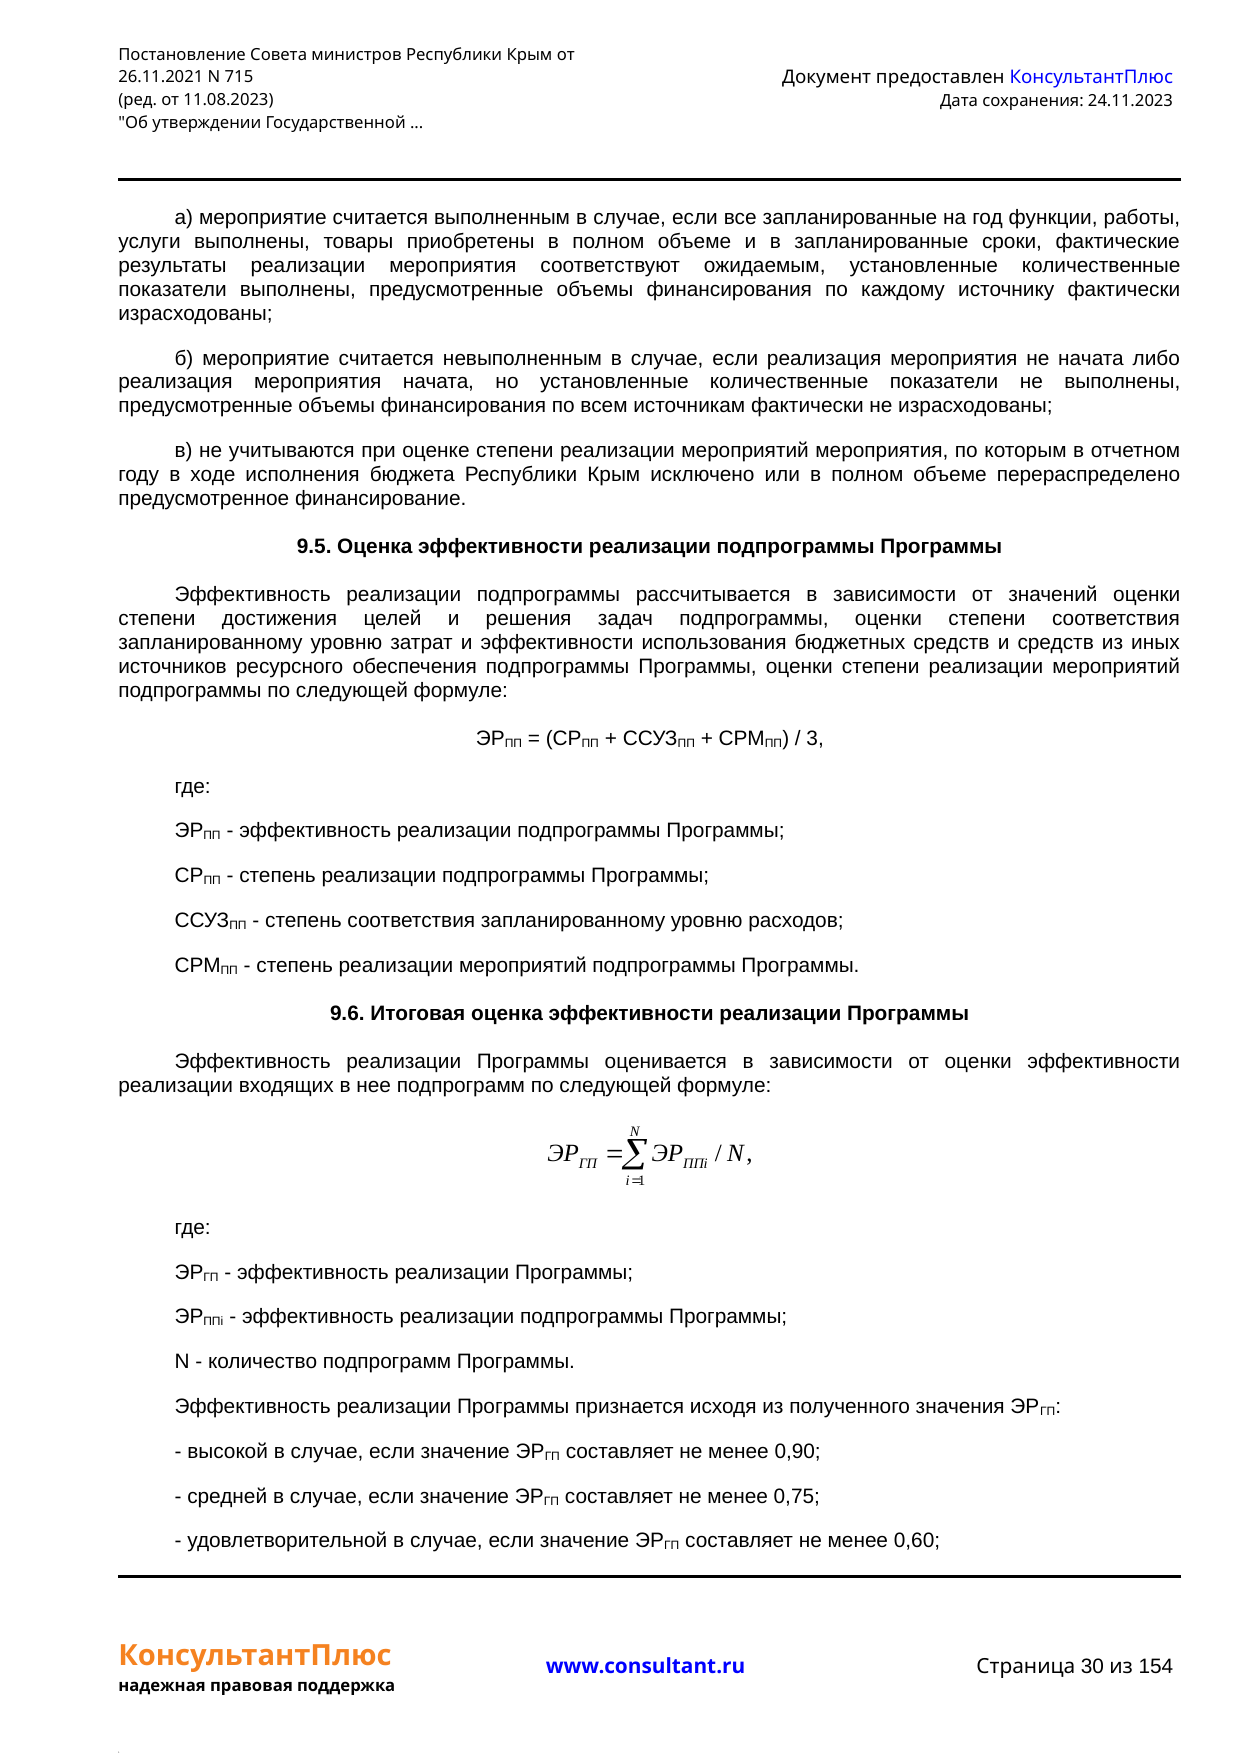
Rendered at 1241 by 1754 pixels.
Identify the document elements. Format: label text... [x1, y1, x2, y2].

text СРПП - степень реализации подпрограммы Программы; [118, 863, 1181, 887]
text - высокой в случае, если значение ЭРГП составляет не менее 0,90; [118, 1439, 1181, 1463]
text - удовлетворительной в случае, если значение ЭРГП составляет не менее 0,60; [118, 1528, 1181, 1552]
text Эффективность реализации Программы оценивается в зависимости от оценки эффективности реализации входящих в нее подпрограмм по следующей формуле: [118, 1048, 1181, 1096]
text б) мероприятие считается невыполненным в случае, если реализация мероприятия не начата либо реализация мероприятия начата, но установленные количественные показатели не выполнены, предусмотренные объемы финансирования по всем источникам фактически не израсходованы; [118, 345, 1181, 417]
text ЭРППi - эффективность реализации подпрограммы Программы; [118, 1304, 1181, 1328]
text где: [118, 773, 1181, 797]
text ЭРГП - эффективность реализации Программы; [118, 1259, 1181, 1283]
text где: [118, 1215, 1181, 1239]
text а) мероприятие считается выполненным в случае, если все запланированные на год функции, работы, услуги выполнены, товары приобретены в полном объеме и в запланированные сроки, фактические результаты реализации мероприятия соответствуют ожидаемым, установленные количественные показатели выполнены, предусмотренные объемы финансирования по каждому источнику фактически израсходованы; [118, 205, 1181, 324]
text Эффективность реализации подпрограммы рассчитывается в зависимости от значений оценки степени достижения целей и решения задач подпрограммы, оценки степени соответствия запланированному уровню затрат и эффективности использования бюджетных средств и средств из иных источников ресурсного обеспечения подпрограммы Программы, оценки степени реализации мероприятий подпрограммы по следующей формуле: [118, 582, 1181, 702]
text ЭРПП = (СРПП + ССУЗПП + СРМПП) / 3, [118, 726, 1181, 749]
title 9.6. Итоговая оценка эффективности реализации Программы [118, 1001, 1181, 1024]
text Эффективность реализации Программы признается исходя из полученного значения ЭРГП: [118, 1394, 1181, 1418]
text N - количество подпрограмм Программы. [118, 1349, 1181, 1373]
text - средней в случае, если значение ЭРГП составляет не менее 0,75; [118, 1483, 1181, 1507]
title 9.5. Оценка эффективности реализации подпрограммы Программы [118, 534, 1181, 558]
text ССУЗПП - степень соответствия запланированному уровню расходов; [118, 908, 1181, 932]
text ЭРПП - эффективность реализации подпрограммы Программы; [118, 818, 1181, 842]
text в) не учитываются при оценке степени реализации мероприятий мероприятия, по которым в отчетном году в ходе исполнения бюджета Республики Крым исключено или в полном объеме перераспределено предусмотренное финансирование. [118, 438, 1181, 510]
text СРМПП - степень реализации мероприятий подпрограммы Программы. [118, 953, 1181, 977]
